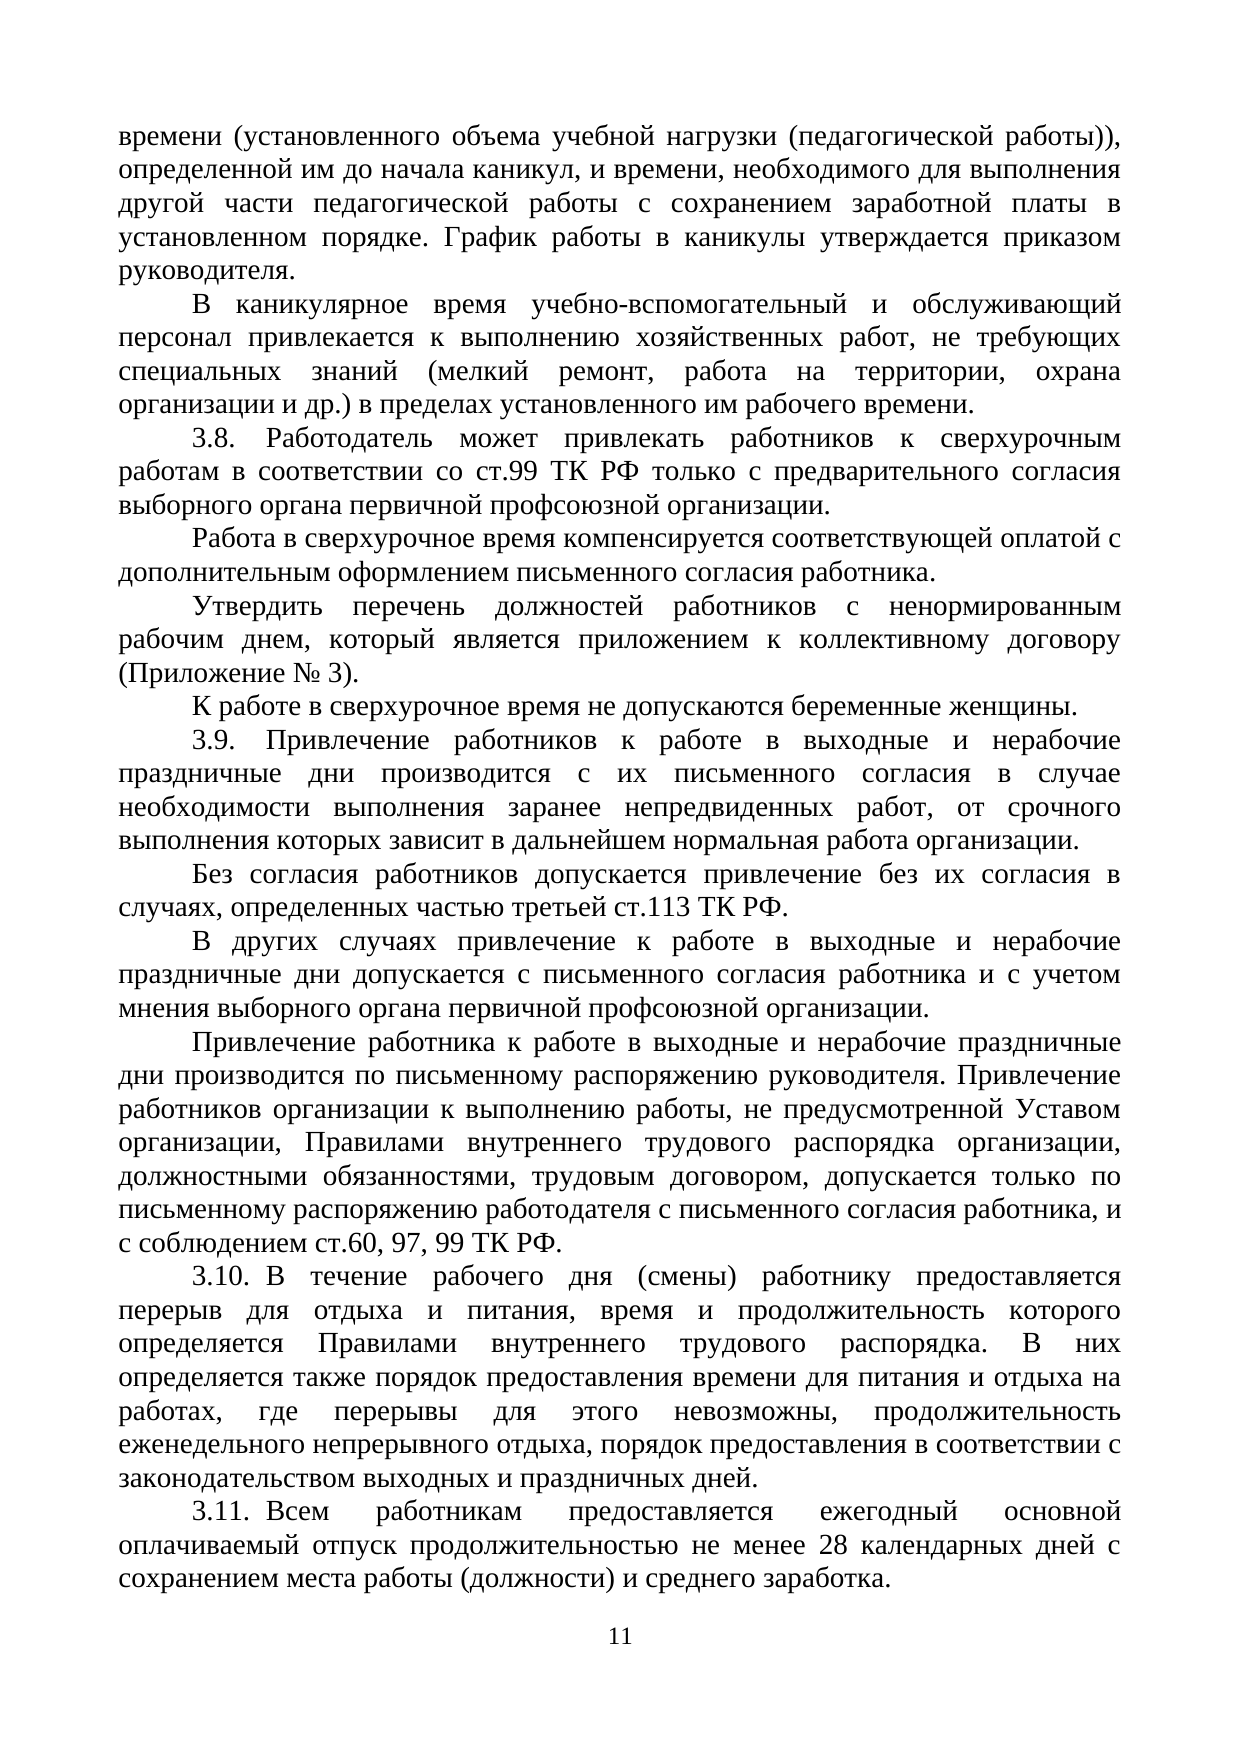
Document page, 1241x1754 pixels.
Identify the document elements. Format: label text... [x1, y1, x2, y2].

text 3.11. Всем работникам предоставляется ежегодный основной оплачиваемый отпуск продолжительностью не менее 28 календарных дней с сохранением места работы (должности) и среднего заработка. [118, 1493, 1122, 1594]
text К работе в сверхурочное время не допускаются беременные женщины. [118, 688, 1122, 722]
text 3.10. В течение рабочего дня (смены) работнику предоставляется перерыв для отдыха и питания, время и продолжительность которого определяется Правилами внутреннего трудового распорядка. В них определяется также порядок предоставления времени для питания и отдыха на работах, где перерывы для этого невозможны, продолжительность еженедельного непрерывного отдыха, порядок предоставления в соответствии с законодательством выходных и праздничных дней. [118, 1258, 1122, 1493]
text Привлечение работника к работе в выходные и нерабочие праздничные дни производится по письменному распоряжению руководителя. Привлечение работников организации к выполнению работы, не предусмотренной Уставом организации, Правилами внутреннего трудового распорядка организации, должностными обязанностями, трудовым договором, допускается только по письменному распоряжению работодателя с письменного согласия работника, и с соблюдением ст.60, 97, 99 ТК РФ. [118, 1024, 1122, 1258]
text Без согласия работников допускается привлечение без их согласия в случаях, определенных частью третьей ст.113 ТК РФ. [118, 856, 1122, 923]
text В каникулярное время учебно-вспомогательный и обслуживающий персонал привлекается к выполнению хозяйственных работ, не требующих специальных знаний (мелкий ремонт, работа на территории, охрана организации и др.) в пределах установленного им рабочего времени. [118, 286, 1122, 420]
text 3.9. Привлечение работников к работе в выходные и нерабочие праздничные дни производится с их письменного согласия в случае необходимости выполнения заранее непредвиденных работ, от срочного выполнения которых зависит в дальнейшем нормальная работа организации. [118, 722, 1122, 856]
text Работа в сверхурочное время компенсируется соответствующей оплатой с дополнительным оформлением письменного согласия работника. [118, 521, 1122, 588]
text Утвердить перечень должностей работников с ненормированным рабочим днем, который является приложением к коллективному договору (Приложение № 3). [118, 588, 1122, 688]
text В других случаях привлечение к работе в выходные и нерабочие праздничные дни допускается с письменного согласия работника и с учетом мнения выборного органа первичной профсоюзной организации. [118, 923, 1122, 1024]
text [118, 118, 1122, 286]
text 3.8. Работодатель может привлекать работников к сверхурочным работам в соответствии со ст.99 ТК РФ только с предварительного согласия выборного органа первичной профсоюзной организации. [118, 420, 1122, 521]
